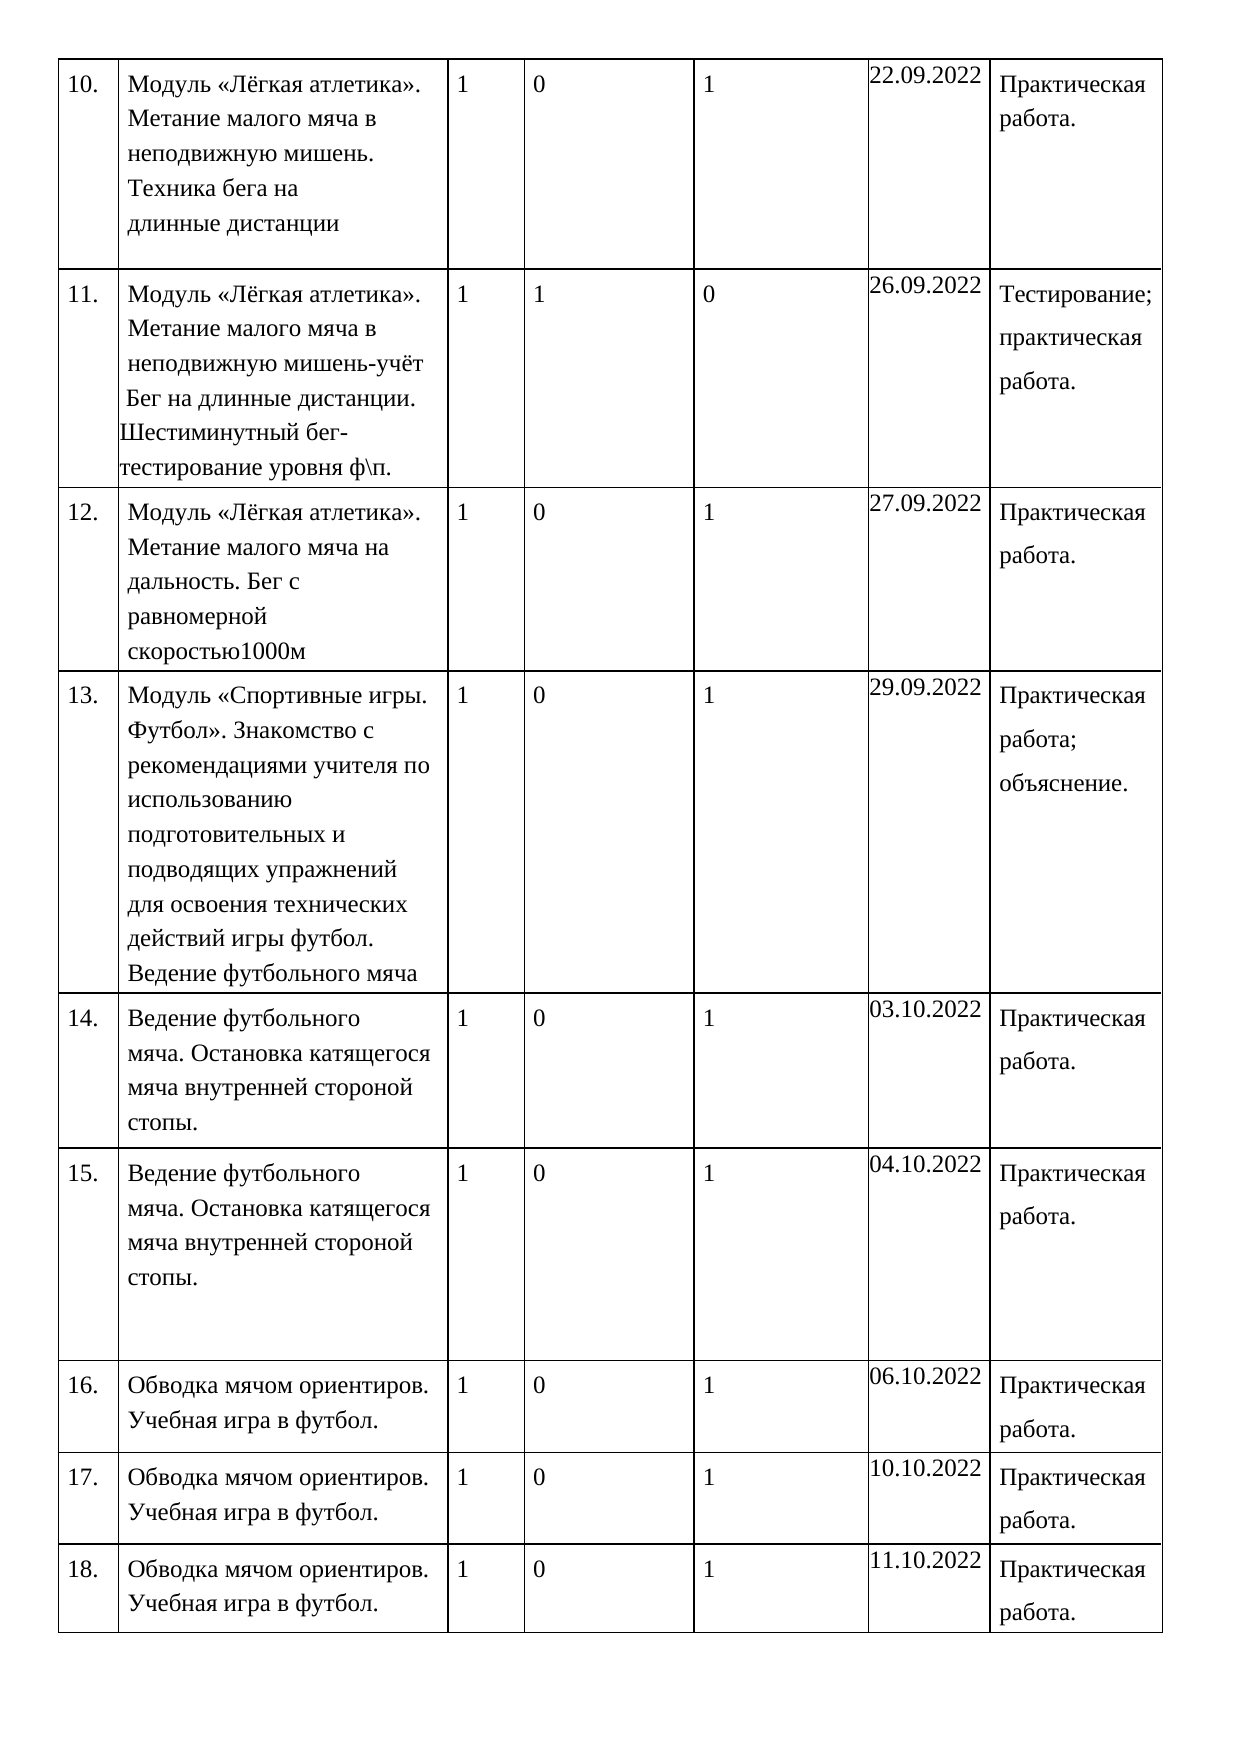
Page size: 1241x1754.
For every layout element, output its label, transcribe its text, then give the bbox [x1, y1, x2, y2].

table_cell 26.09.2022 [869, 270, 989, 486]
table_cell 1 [449, 1149, 524, 1359]
table_cell Обводка мячом ориентиров. Учебная игра в футбол. [119, 1361, 447, 1451]
table_cell 0 [525, 488, 693, 670]
table_cell 0 [525, 1453, 693, 1543]
table_cell 04.10.2022 [869, 1149, 989, 1359]
table_cell 1 [695, 1361, 868, 1451]
table_cell Обводка мячом ориентиров. Учебная игра в футбол. [119, 1453, 447, 1543]
table_cell 0 [525, 994, 693, 1147]
table_cell Обводка мячом ориентиров. Учебная игра в футбол. [119, 1545, 447, 1632]
table_cell Практическая работа. [991, 486, 1162, 670]
table_cell 16. [59, 1361, 118, 1451]
table_cell Практическая работа. [991, 992, 1162, 1147]
table_cell 1 [525, 270, 693, 486]
table_cell 0 [525, 1545, 693, 1632]
table_cell 1 [449, 488, 524, 670]
table_cell Модуль «Лёгкая атлетика». Метание малого мяча в неподвижную мишень-учёт Бег на длинные дистанции. Шестиминутный бег- тестирование уровня ф\п. [119, 270, 447, 486]
table_cell 12. [59, 488, 118, 670]
table_cell 0 [525, 672, 693, 992]
table_cell 0 [695, 270, 868, 486]
table_cell Модуль «Лёгкая атлетика». Метание малого мяча на дальность. Бег с равномерной скоростью1000м [119, 488, 447, 670]
table_cell 1 [449, 270, 524, 486]
table_cell 17. [59, 1453, 118, 1543]
table_cell Практическая работа. [991, 1147, 1162, 1359]
table_cell 11. [59, 270, 118, 486]
table_cell 1 [695, 994, 868, 1147]
table_cell Практическая работа. [991, 1543, 1162, 1632]
table_cell Ведение футбольного мяча. Остановка катящегося мяча внутренней стороной стопы. [119, 994, 447, 1147]
table_cell 15. [59, 1149, 118, 1359]
table_cell 06.10.2022 [869, 1361, 989, 1451]
table_cell 1 [449, 1545, 524, 1632]
table_header Модуль «Лёгкая атлетика». Метание малого мяча в неподвижную мишень. Техника бега на длинные дистанции [119, 60, 447, 268]
table_cell Практическая работа. [991, 1451, 1162, 1543]
table_cell Тестирование; практическая работа. [991, 268, 1162, 486]
table_cell 1 [449, 1453, 524, 1543]
table_cell Модуль «Спортивные игры. Футбол». Знакомство с рекомендациями учителя по использованию подготовительных и подводящих упражнений для освоения технических действий игры футбол. Ведение футбольного мяча [119, 672, 447, 992]
table_cell 14. [59, 994, 118, 1147]
table_header 0 [525, 60, 693, 268]
table_header 22.09.2022 [869, 60, 989, 268]
table_cell 1 [695, 488, 868, 670]
table_cell 1 [695, 1149, 868, 1359]
table_cell 0 [525, 1149, 693, 1359]
table_cell 29.09.2022 [869, 672, 989, 992]
table_cell 1 [449, 672, 524, 992]
table_cell 1 [695, 1453, 868, 1543]
table_cell 1 [449, 1361, 524, 1451]
table_cell Практическая работа. [991, 1360, 1162, 1451]
table_header 1 [449, 60, 524, 268]
table_cell Ведение футбольного мяча. Остановка катящегося мяча внутренней стороной стопы. [119, 1149, 447, 1359]
table_cell 11.10.2022 [869, 1545, 989, 1632]
table_cell 18. [59, 1545, 118, 1632]
table_cell 1 [695, 1545, 868, 1632]
table_cell 27.09.2022 [869, 488, 989, 670]
table_cell 0 [525, 1361, 693, 1451]
table_header Практическая работа. [991, 60, 1162, 268]
table_cell 03.10.2022 [869, 994, 989, 1147]
table_header 10. [59, 60, 118, 268]
table_cell 13. [59, 672, 118, 992]
table_cell 1 [695, 672, 868, 992]
table_header 1 [695, 60, 868, 268]
table_cell Практическая работа; объяснение. [991, 670, 1162, 992]
table_cell 1 [449, 994, 524, 1147]
table_cell 10.10.2022 [869, 1453, 989, 1543]
